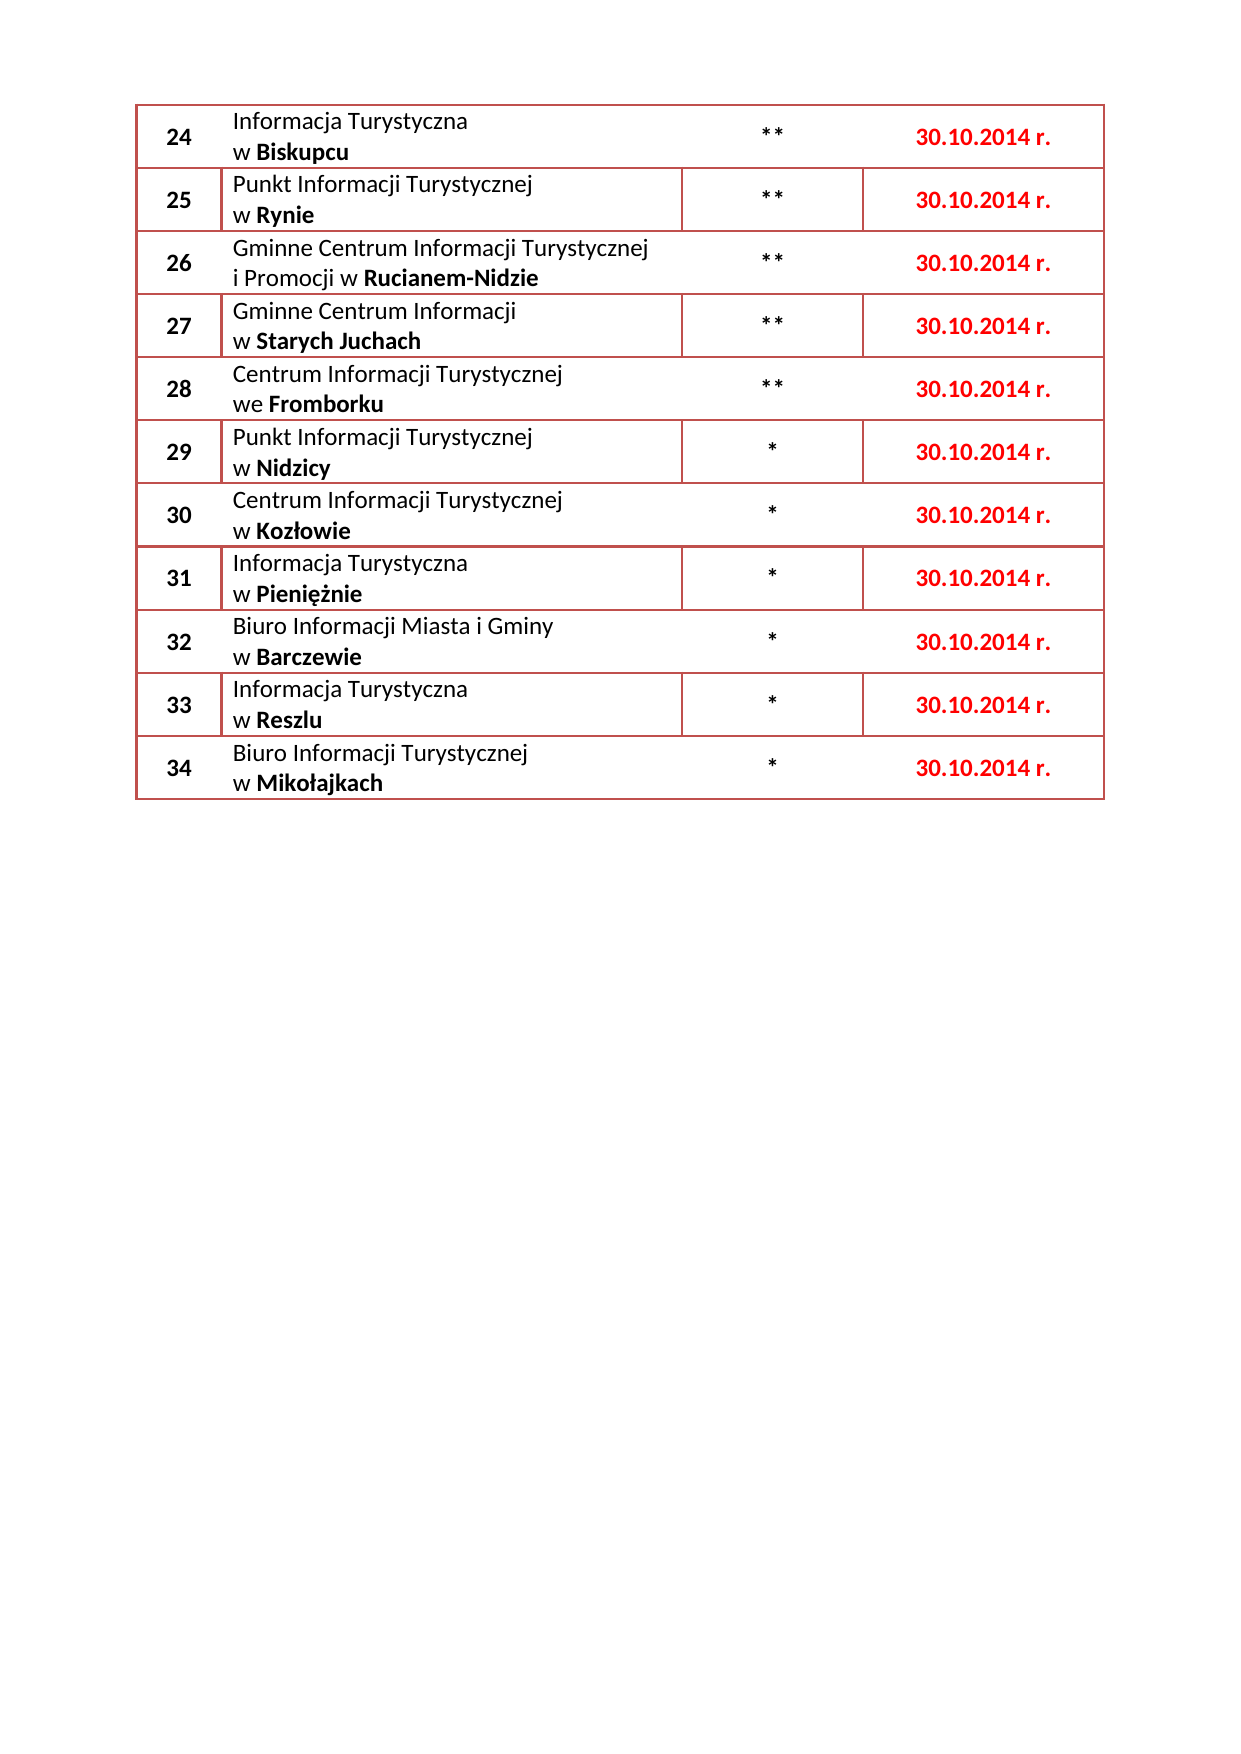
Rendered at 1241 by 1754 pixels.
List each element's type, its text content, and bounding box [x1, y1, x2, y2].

table_cell * [683, 421, 862, 482]
table_cell 32 [138, 611, 221, 672]
table_cell 29 [138, 421, 220, 482]
table_cell * [682, 611, 863, 672]
table_cell ** [683, 169, 862, 230]
table_cell 30.10.2014 r. [863, 232, 1103, 293]
table_cell 24 [138, 106, 221, 167]
table_cell ** [682, 358, 863, 419]
table_cell Biuro Informacji Miasta i Gminy w Barczewie [221, 611, 682, 672]
table_cell 30.10.2014 r. [863, 106, 1103, 167]
table_cell ** [683, 295, 862, 356]
table_cell 30.10.2014 r. [864, 421, 1103, 482]
table_cell 25 [138, 169, 220, 230]
table_cell 30.10.2014 r. [863, 737, 1103, 798]
table_cell * [682, 484, 863, 545]
table_cell Informacja Turystyczna w Reszlu [223, 674, 681, 735]
table_cell 30.10.2014 r. [864, 674, 1103, 735]
table_cell * [682, 737, 863, 798]
table_cell 34 [138, 737, 221, 798]
table_cell 28 [138, 358, 221, 419]
table_cell Centrum Informacji Turystycznej we Fromborku [221, 358, 682, 419]
table_cell Gminne Centrum Informacji w Starych Juchach [223, 295, 681, 356]
table_cell Punkt Informacji Turystycznej w Rynie [223, 169, 681, 230]
table_cell 30.10.2014 r. [864, 548, 1103, 608]
table_cell * [683, 674, 862, 735]
table_cell ** [682, 106, 863, 167]
table_cell 30.10.2014 r. [863, 358, 1103, 419]
table_cell Gminne Centrum Informacji Turystycznej i Promocji w Rucianem-Nidzie [221, 232, 682, 293]
table_cell Biuro Informacji Turystycznej w Mikołajkach [221, 737, 682, 798]
table_cell 26 [138, 232, 221, 293]
table_cell Punkt Informacji Turystycznej w Nidzicy [223, 421, 681, 482]
table_cell 30.10.2014 r. [863, 484, 1103, 545]
table_cell 30.10.2014 r. [864, 295, 1103, 356]
table_cell * [683, 548, 862, 608]
table_cell 30 [138, 484, 221, 545]
table_cell 31 [138, 548, 220, 608]
table_cell Informacja Turystyczna w Biskupcu [221, 106, 682, 167]
table_cell Informacja Turystyczna w Pieniężnie [223, 548, 681, 608]
table_cell 33 [138, 674, 220, 735]
table_cell 30.10.2014 r. [864, 169, 1103, 230]
table_cell 30.10.2014 r. [863, 611, 1103, 672]
table_cell Centrum Informacji Turystycznej w Kozłowie [221, 484, 682, 545]
table_cell 27 [138, 295, 220, 356]
table_cell ** [682, 232, 863, 293]
